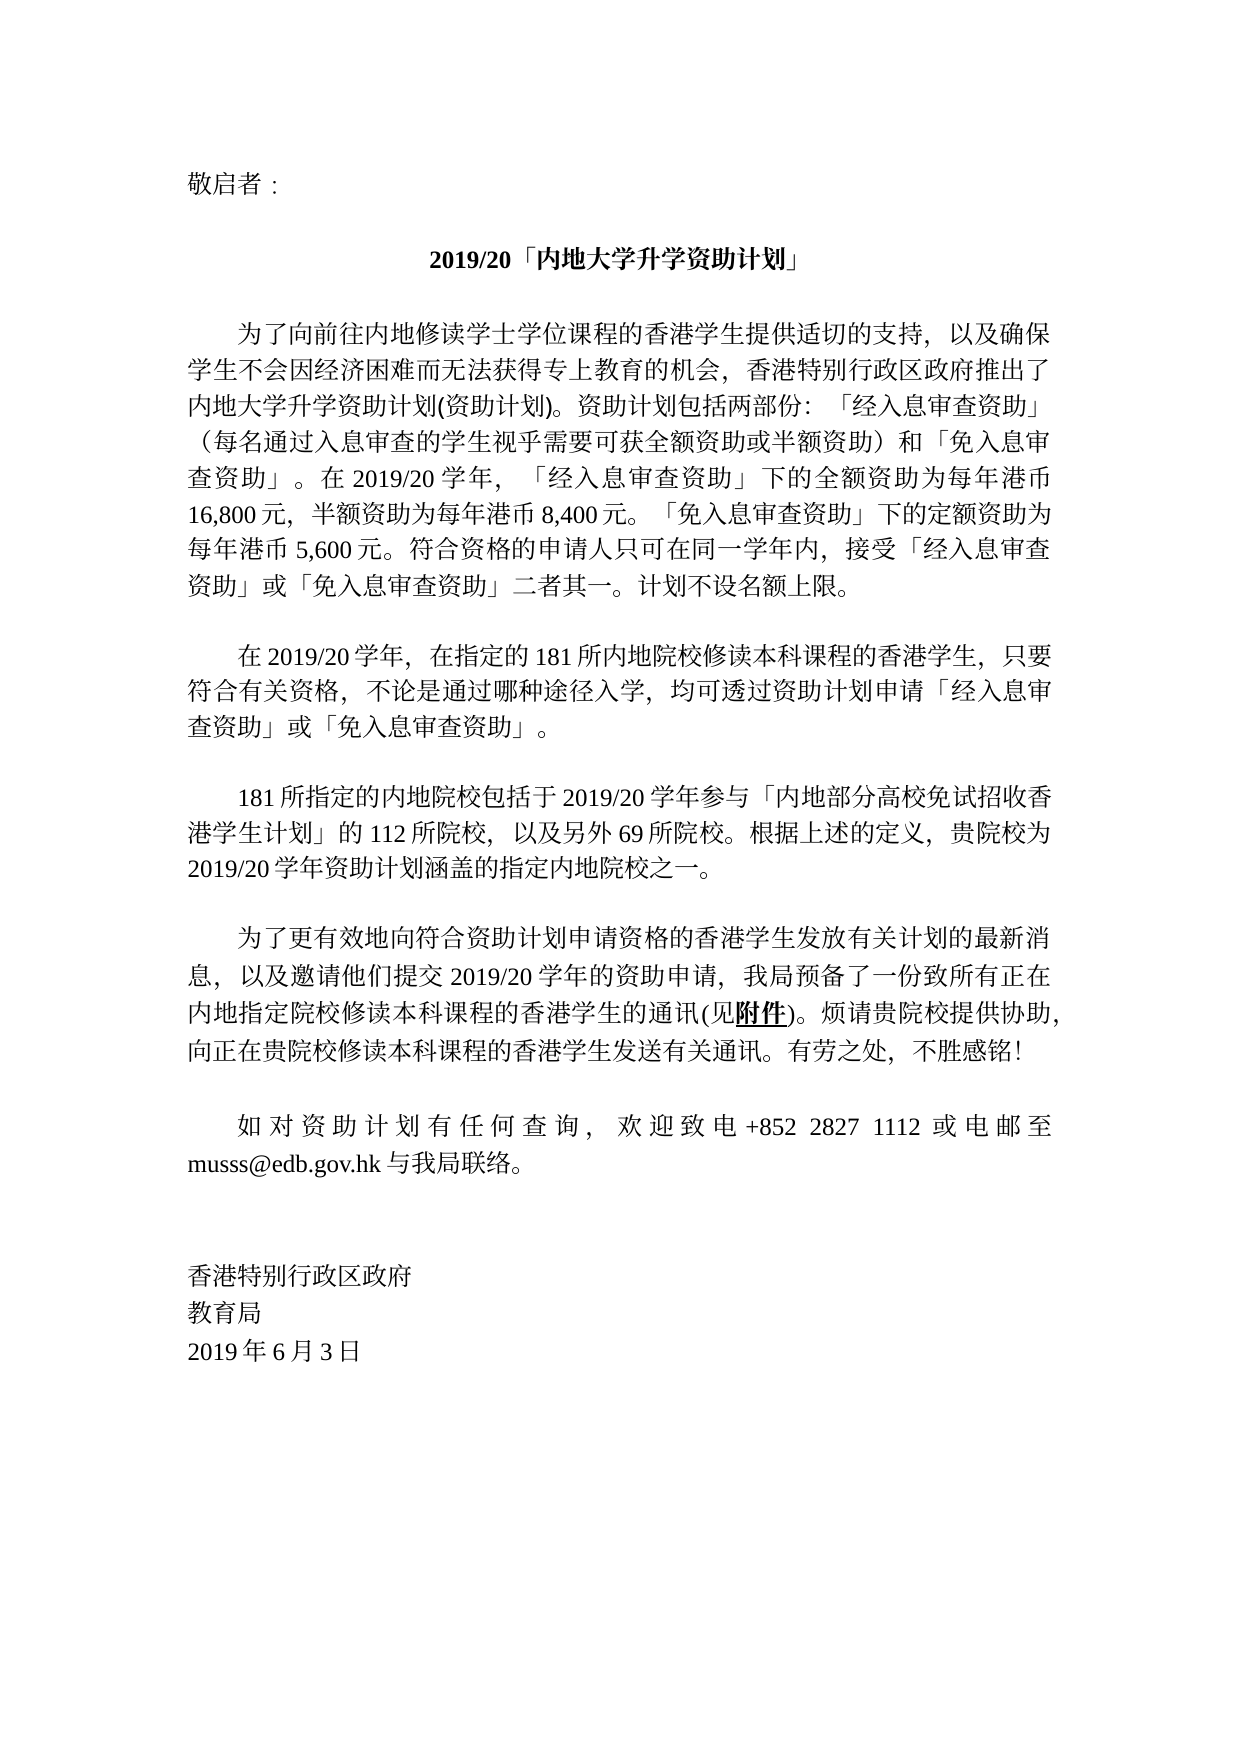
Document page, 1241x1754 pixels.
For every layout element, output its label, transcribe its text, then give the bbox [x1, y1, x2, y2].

text 为了更有效地向符合资助计划申请资格的香港学生发放有关计划的最新消息，以及邀请他们提交2019/20学年的资助申请，我局预备了一份致所有正在内地指定院校修读本科课程的香港学生的通讯(见附件)。烦请贵院校提供协助，向正在贵院校修读本科课程的香港学生发送有关通讯。有劳之处，不胜感铭！ [187, 918, 1053, 1068]
text 香港特别行政区政府 [187, 1256, 1053, 1293]
text 2019/20「内地大学升学资助计划」 [187, 239, 1053, 277]
text 为了向前往内地修读学士学位课程的香港学生提供适切的支持，以及确保学生不会因经济困难而无法获得专上教育的机会，香港特别行政区政府推出了内地大学升学资助计划(资助计划)。资助计划包括两部份：「经入息审查资助」（每名通过入息审查的学生视乎需要可获全额资助或半额资助）和「免入息审查资助」。在2019/20学年，「经入息审查资助」下的全额资助为每年港币16,800元，半额资助为每年港币8,400元。「免入息审查资助」下的定额资助为每年港币5,600元。符合资格的申请人只可在同一学年内，接受「经入息审查资助」或「免入息审查资助」二者其一。计划不设名额上限。 [187, 314, 1053, 602]
text 181所指定的内地院校包括于2019/20学年参与「内地部分高校免试招收香港学生计划」的112所院校，以及另外69所院校。根据上述的定义，贵院校为2019/20学年资助计划涵盖的指定内地院校之一。 [187, 777, 1053, 885]
text 教育局 [187, 1293, 1053, 1331]
text 在2019/20学年，在指定的181所内地院校修读本科课程的香港学生，只要符合有关资格，不论是通过哪种途径入学，均可透过资助计划申请「经入息审查资助」或「免入息审查资助」。 [187, 636, 1053, 744]
text 敬启者﹕ [187, 164, 1053, 202]
text 2019年6月3日 [187, 1331, 1053, 1368]
text 如对资助计划有任何查询，欢迎致电+852 2827 1112或电邮至 musss@edb.gov.hk与我局联络。 [187, 1106, 1053, 1181]
